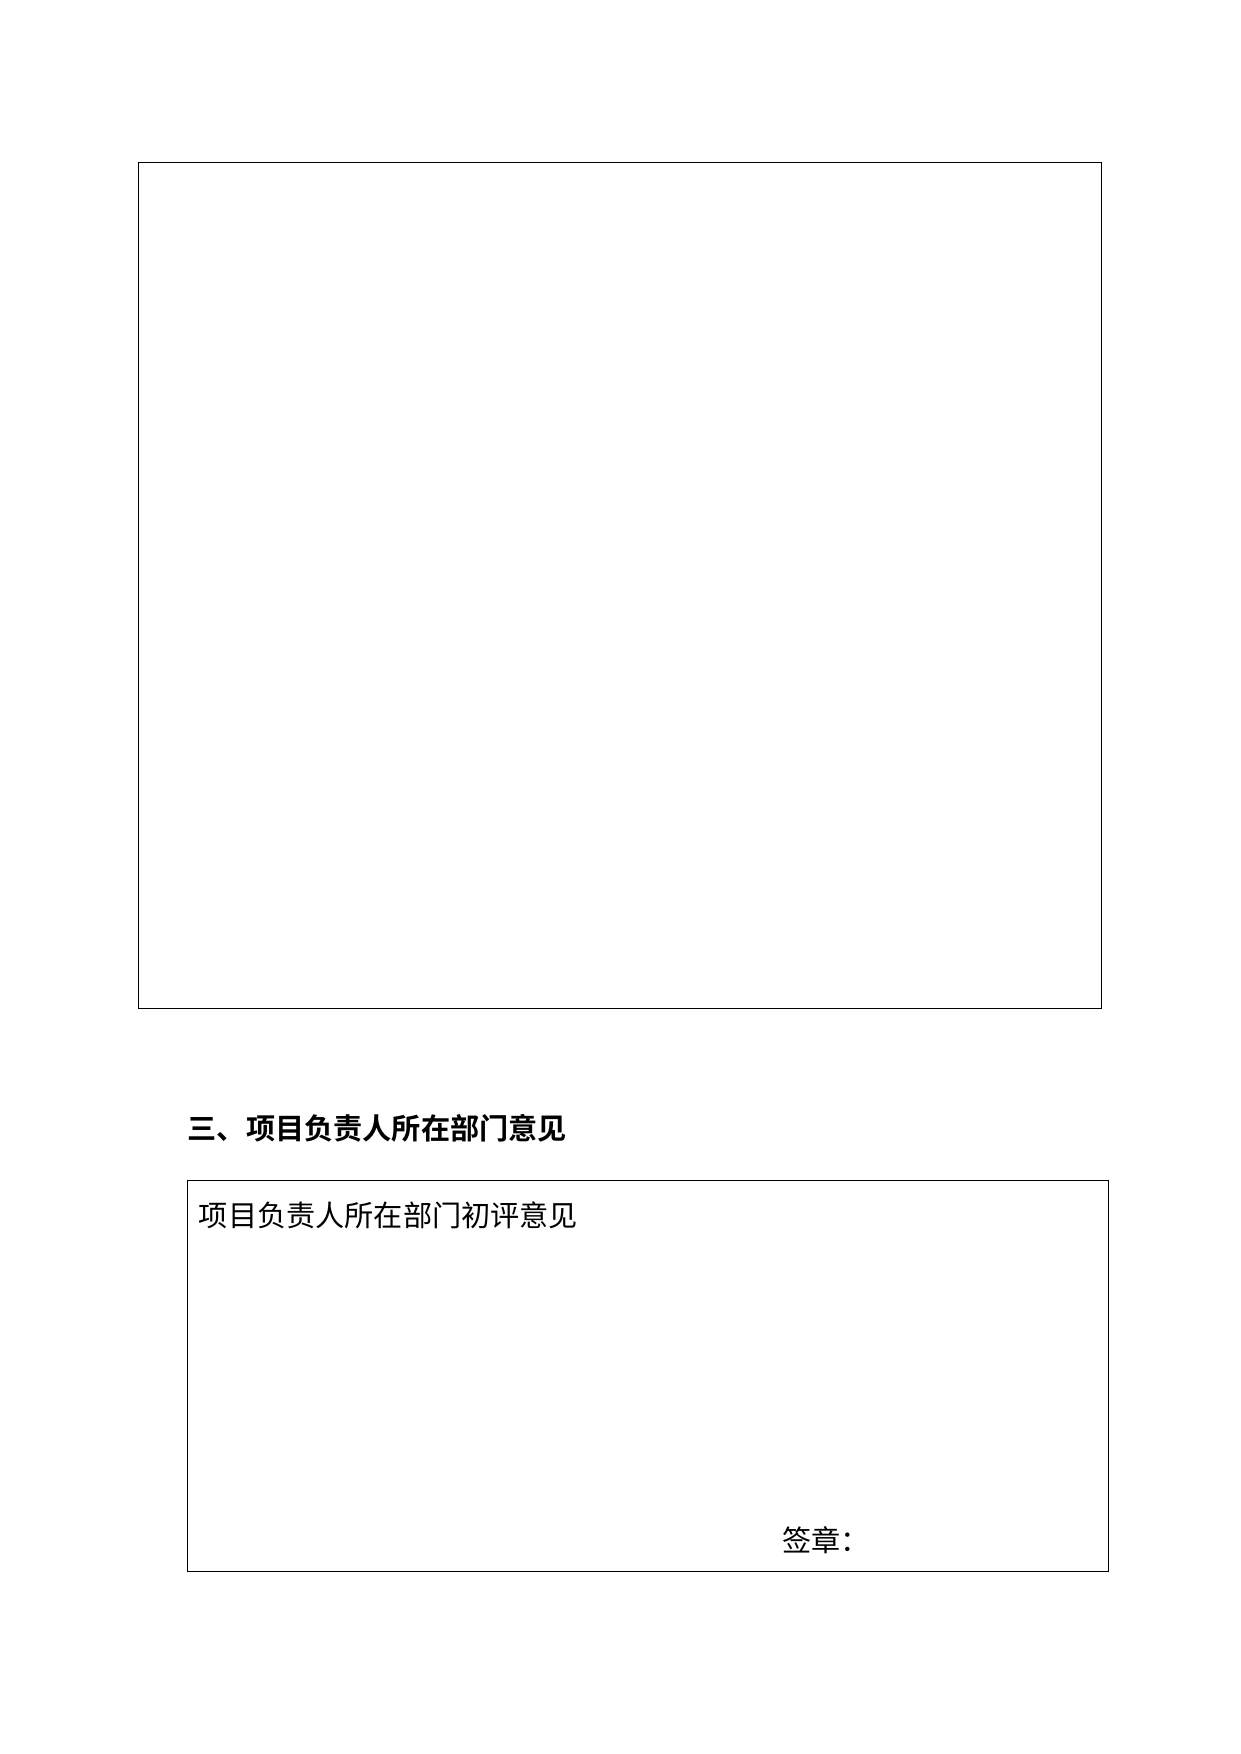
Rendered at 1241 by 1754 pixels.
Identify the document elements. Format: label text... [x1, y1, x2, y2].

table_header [139, 163, 1101, 1008]
text 三、项目负责人所在部门意见 [187, 1094, 1053, 1159]
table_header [188, 1181, 1108, 1571]
